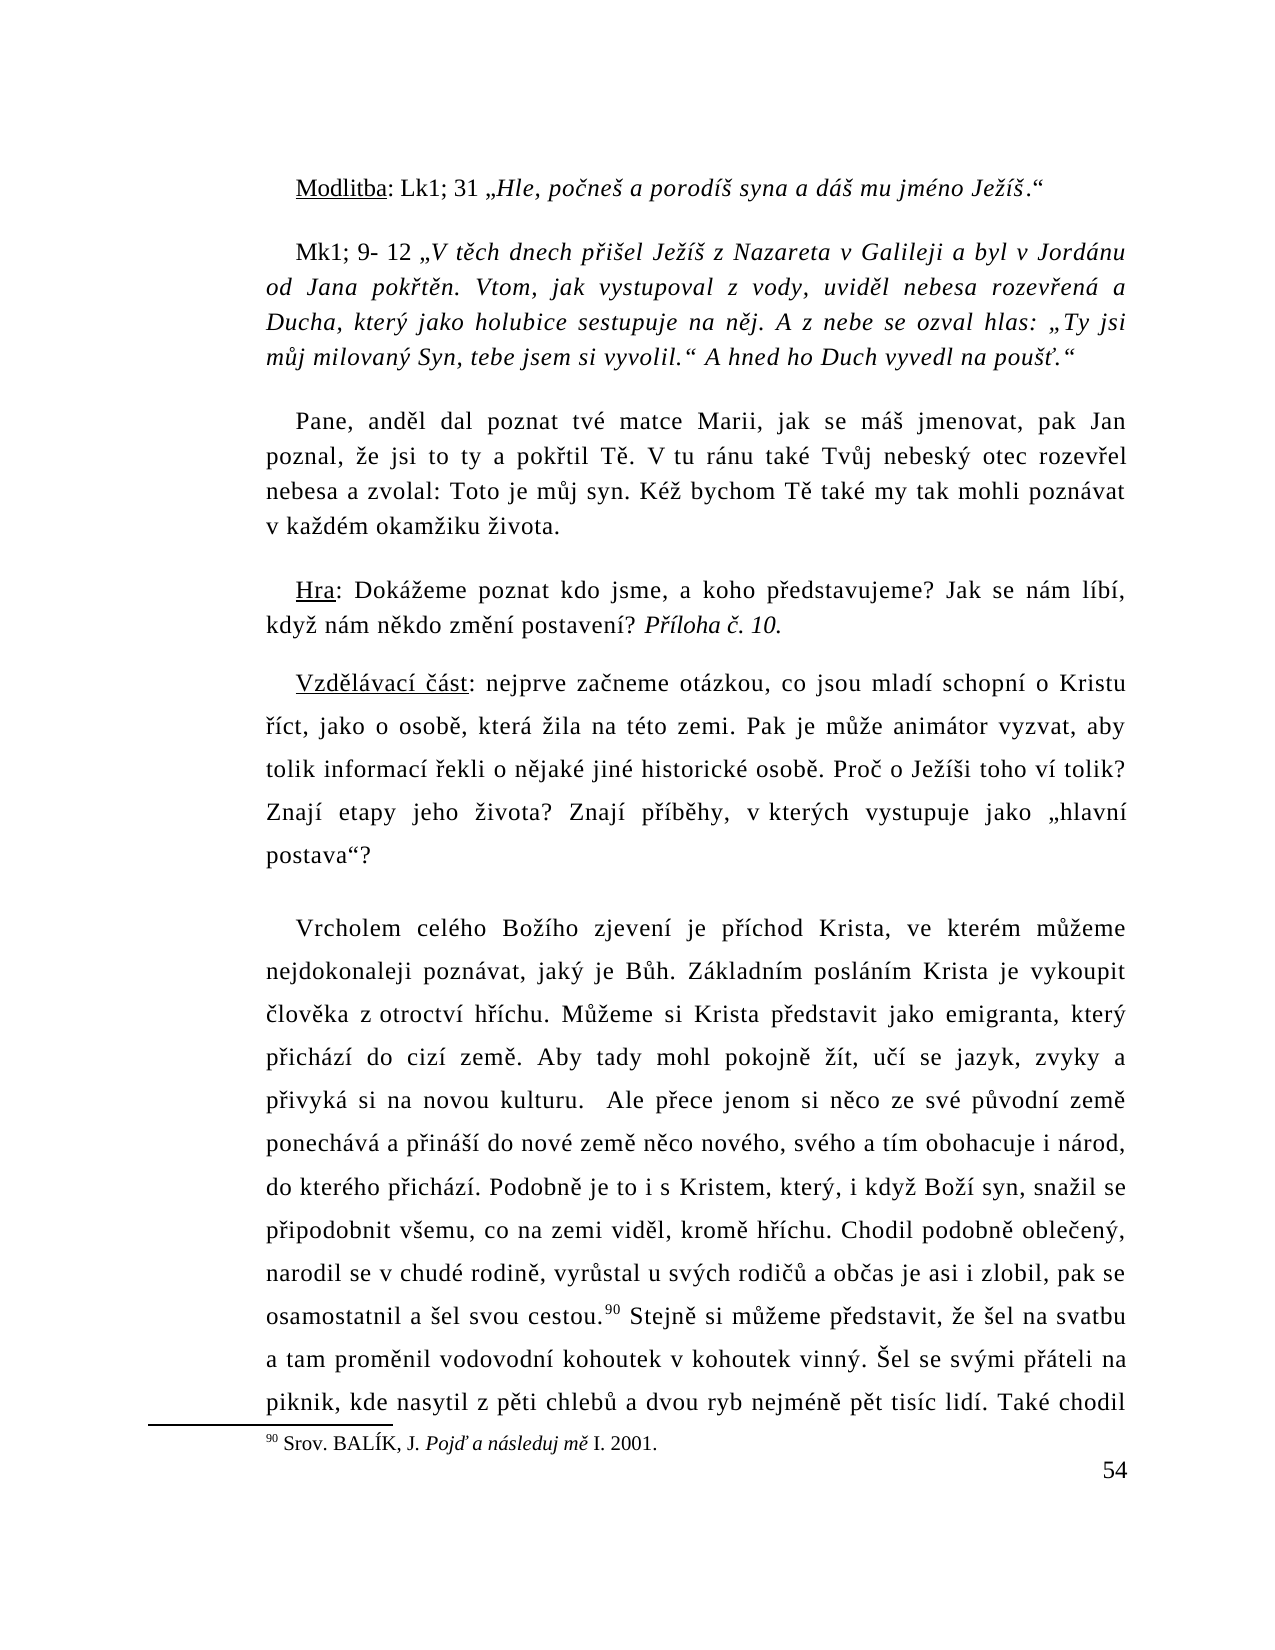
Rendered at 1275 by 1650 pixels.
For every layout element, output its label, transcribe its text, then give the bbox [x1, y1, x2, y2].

text Vzdělávací část: nejprve začneme otázkou, co jsou mladí schopní o Kristu říct, jako o osobě, která žila na této zemi. Pak je může animátor vyzvat, aby tolik informací řekli o nějaké jiné historické osobě. Proč o Ježíši toho ví tolik? Znají etapy jeho života? Znají příběhy, v kterých vystupuje jako „hlavní postava“? [266, 668, 1127, 869]
text Pane, anděl dal poznat tvé matce Marii, jak se máš jmenovat, pak Jan poznal, že jsi to ty a pokřtil Tě. V tu ránu také Tvůj nebeský otec rozevřel nebesa a zvolal: Toto je můj syn. Kéž bychom Tě také my tak mohli poznávat v každém okamžiku života. [266, 400, 1127, 540]
text Modlitba: Lk1; 31 „Hle, počneš a porodíš syna a dáš mu jméno Ježíš.“ [266, 166, 1127, 201]
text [266, 913, 1127, 1416]
text Hra: Dokážeme poznat kdo jsme, a koho představujeme? Jak se nám líbí, když nám někdo změní postavení? Příloha č. 10. [266, 569, 1127, 639]
text Mk1; 9- 12 „V těch dnech přišel Ježíš z Nazareta v Galileji a byl v Jordánu od Jana pokřtěn. Vtom, jak vystupoval z vody, uviděl nebesa rozevřená a Ducha, který jako holubice sestupuje na něj. A z nebe se ozval hlas: „Ty jsi můj milovaný Syn, tebe jsem si vyvolil.“ A hned ho Duch vyvedl na poušť.“ [266, 231, 1127, 371]
